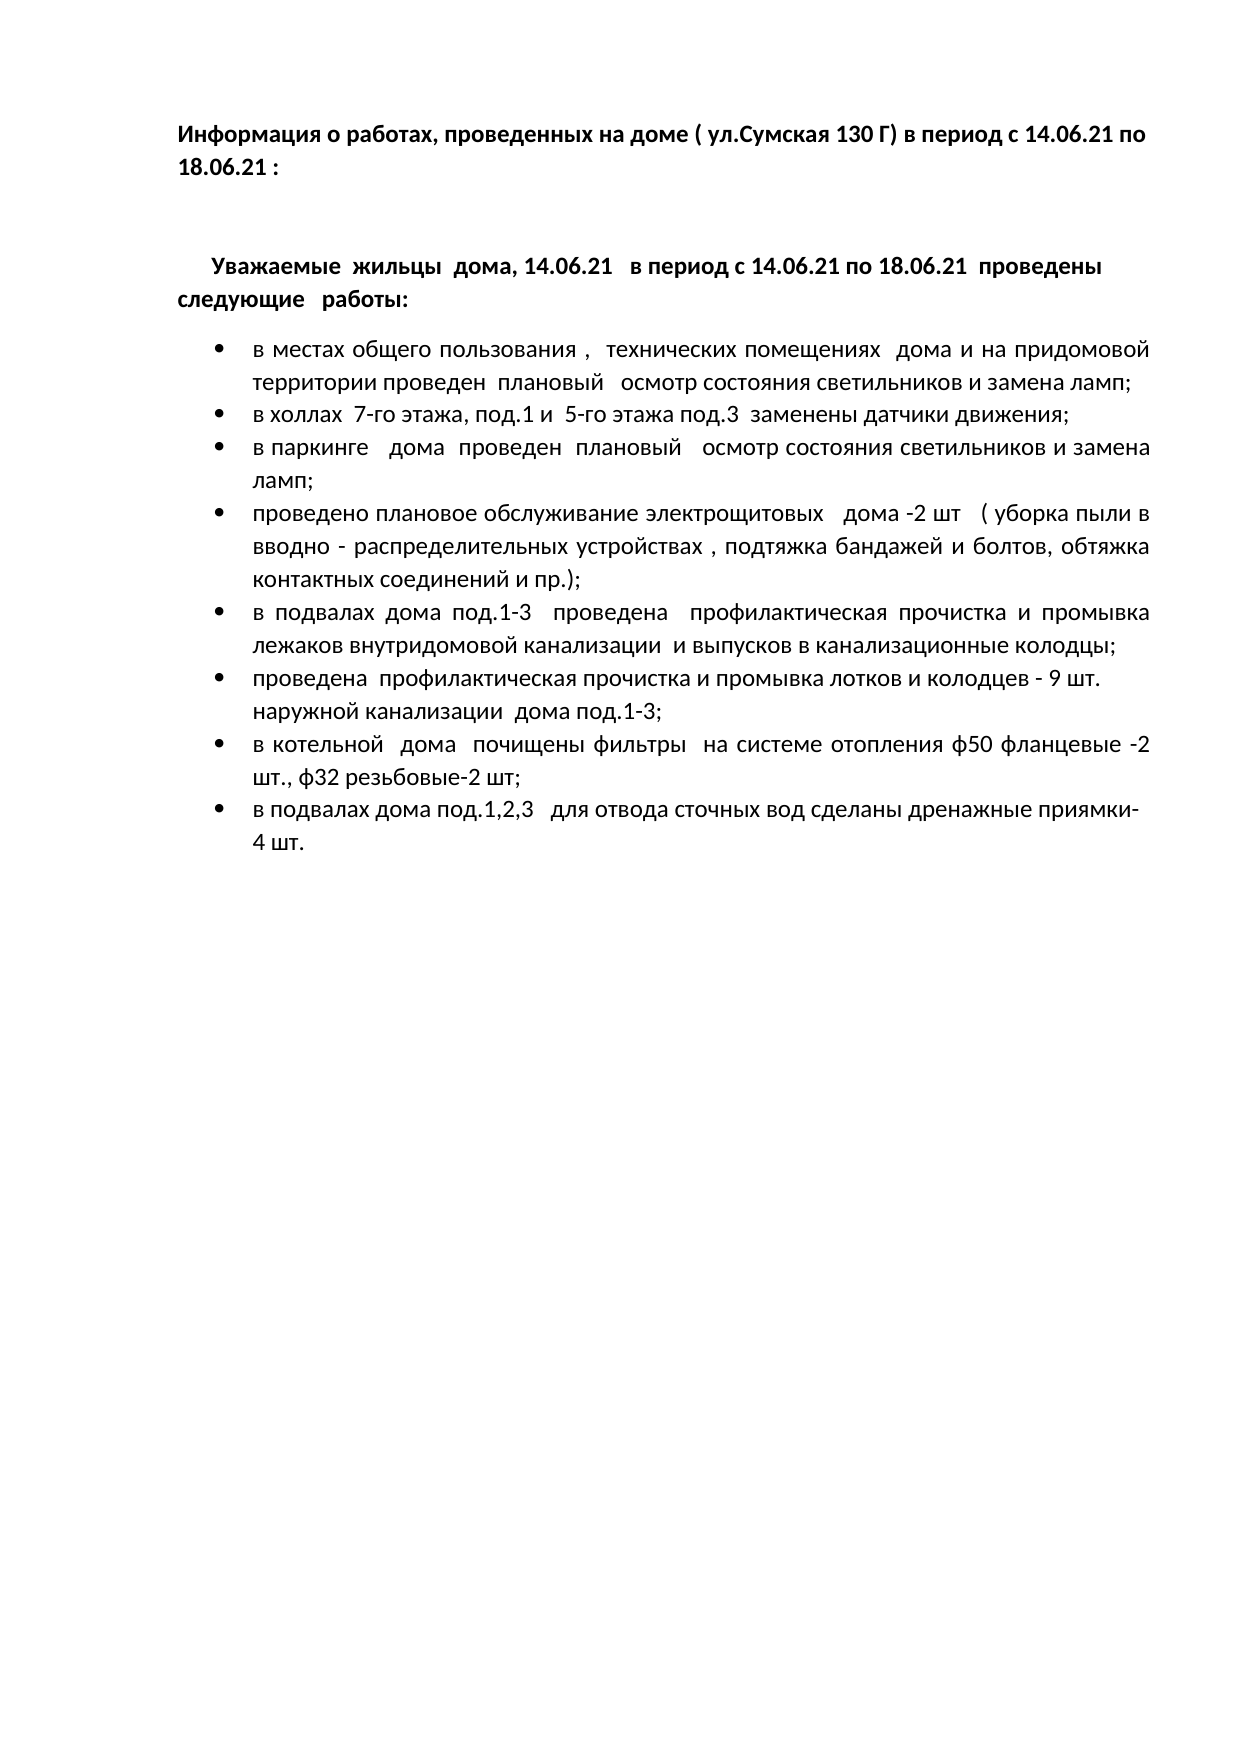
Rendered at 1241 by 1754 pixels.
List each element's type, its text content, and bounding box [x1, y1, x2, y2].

list в подвалах дома под.1-3 проведена профилактическая прочистка и промывка лежаков внутридомовой канализации и выпусков в канализационные колодцы; [215, 596, 1152, 659]
list в котельной дома почищены фильтры на системе отопления ф50 фланцевые -2 шт., ф32 резьбовые-2 шт; [215, 728, 1152, 791]
text Уважаемые жильцы дома, 14.06.21 в период с 14.06.21 по 18.06.21 проведены следующие работы: [177, 250, 1152, 314]
list проведена профилактическая прочистка и промывка лотков и колодцев - 9 шт. наружной канализации дома под.1-3; [215, 662, 1152, 725]
list в паркинге дома проведен плановый осмотр состояния светильников и замена ламп; [215, 431, 1152, 495]
text Информация о работах, проведенных на доме ( ул.Сумская 130 Г) в период с 14.06.21 по 18.06.21 : [177, 118, 1152, 182]
list в холлах 7-го этажа, под.1 и 5-го этажа под.3 заменены датчики движения; [215, 398, 1152, 429]
list в подвалах дома под.1,2,3 для отвода сточных вод сделаны дренажные приямки- 4 шт. [215, 793, 1152, 857]
list в местах общего пользования , технических помещениях дома и на придомовой территории проведен плановый осмотр состояния светильников и замена ламп; [215, 333, 1152, 396]
list проведено плановое обслуживание электрощитовых дома -2 шт ( уборка пыли в вводно - распределительных устройствах , подтяжка бандажей и болтов, обтяжка контактных соединений и пр.); [215, 497, 1152, 594]
